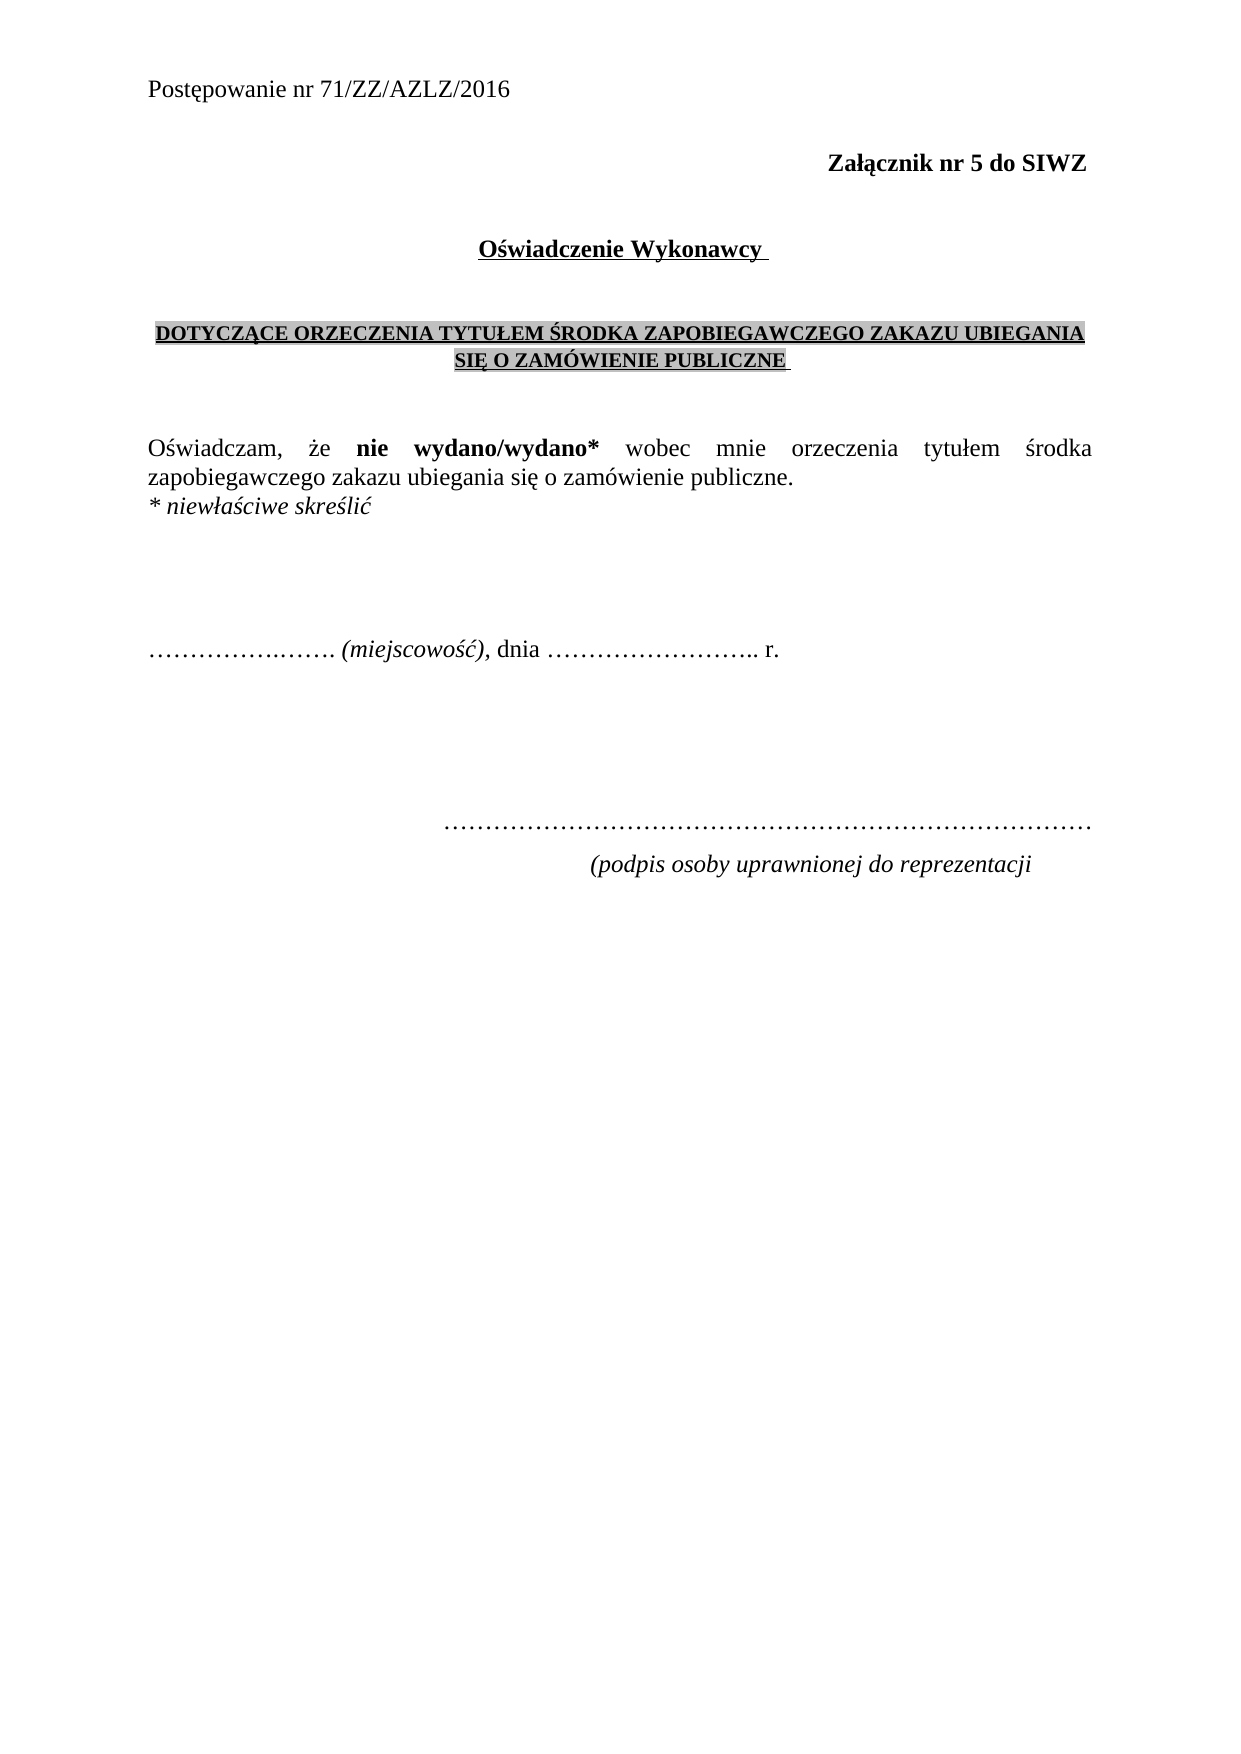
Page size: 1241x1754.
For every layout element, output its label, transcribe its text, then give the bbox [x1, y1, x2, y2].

text * niewłaściwe skreślić [148, 491, 1093, 519]
text (podpis osoby uprawnionej do reprezentacji [590, 849, 1093, 878]
text Oświadczam, że nie wydano/wydano* wobec mnie orzeczenia tytułem środka zapobiegawczego zakazu ubiegania się o zamówienie publiczne. [148, 433, 1093, 491]
text …………………………………………………………………… [148, 806, 1093, 835]
text Oświadczenie Wykonawcy [148, 234, 1093, 263]
text Załącznik nr 5 do SIWZ [148, 148, 1087, 176]
text …………….……. (miejscowość), dnia …………………….. r. [148, 634, 1093, 663]
text DOTYCZĄCE ORZECZENIA TYTUŁEM ŚRODKA ZAPOBIEGAWCZEGO ZAKAZU UBIEGANIA SIĘ O ZAMÓWIENIE PUBLICZNE [148, 321, 1093, 372]
